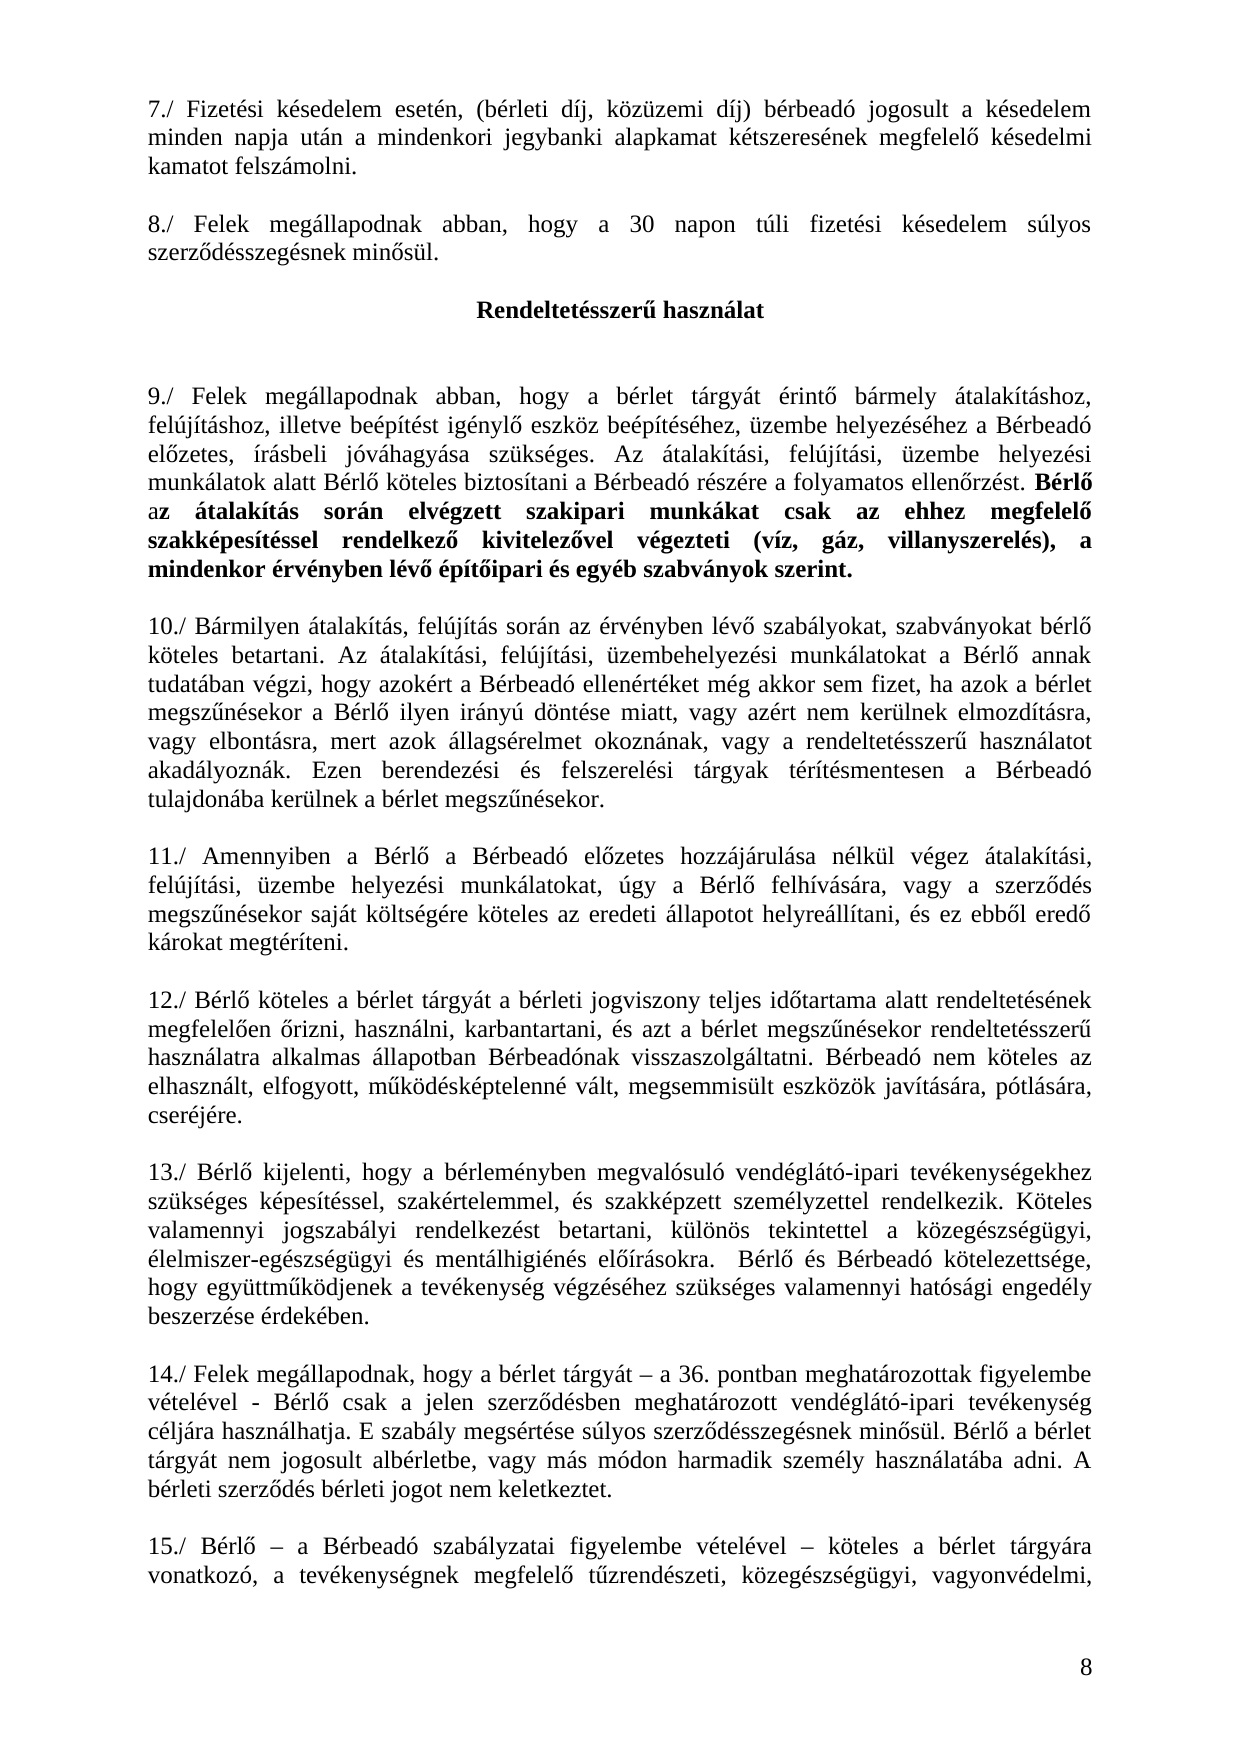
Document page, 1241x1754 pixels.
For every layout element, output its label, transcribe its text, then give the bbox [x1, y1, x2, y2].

text Rendeltetésszerű használat [148, 295, 1093, 324]
text 9./ Felek megállapodnak abban, hogy a bérlet tárgyát érintő bármely átalakításhoz, felújításhoz, illetve beépítést igénylő eszköz beépítéséhez, üzembe helyezéséhez a Bérbeadó előzetes, írásbeli jóváhagyása szükséges. Az átalakítási, felújítási, üzembe helyezési munkálatok alatt Bérlő köteles biztosítani a Bérbeadó részére a folyamatos ellenőrzést. Bérlő az átalakítás során elvégzett szakipari munkákat csak az ehhez megfelelő szakképesítéssel rendelkező kivitelezővel végezteti (víz, gáz, villanyszerelés), a mindenkor érvényben lévő építőipari és egyéb szabványok szerint. [148, 381, 1093, 582]
text 7./ Fizetési késedelem esetén, (bérleti díj, közüzemi díj) bérbeadó jogosult a késedelem minden napja után a mindenkori jegybanki alapkamat kétszeresének megfelelő késedelmi kamatot felszámolni. [148, 94, 1093, 180]
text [148, 1531, 1093, 1589]
text 10./ Bármilyen átalakítás, felújítás során az érvényben lévő szabályokat, szabványokat bérlő köteles betartani. Az átalakítási, felújítási, üzembehelyezési munkálatokat a Bérlő annak tudatában végzi, hogy azokért a Bérbeadó ellenértéket még akkor sem fizet, ha azok a bérlet megszűnésekor a Bérlő ilyen irányú döntése miatt, vagy azért nem kerülnek elmozdításra, vagy elbontásra, mert azok állagsérelmet okoznának, vagy a rendeltetésszerű használatot akadályoznák. Ezen berendezési és felszerelési tárgyak térítésmentesen a Bérbeadó tulajdonába kerülnek a bérlet megszűnésekor. [148, 611, 1093, 812]
text 12./ Bérlő köteles a bérlet tárgyát a bérleti jogviszony teljes időtartama alatt rendeltetésének megfelelően őrizni, használni, karbantartani, és azt a bérlet megszűnésekor rendeltetésszerű használatra alkalmas állapotban Bérbeadónak visszaszolgáltatni. Bérbeadó nem köteles az elhasznált, elfogyott, működésképtelenné vált, megsemmisült eszközök javítására, pótlására, cseréjére. [148, 985, 1093, 1129]
text 11./ Amennyiben a Bérlő a Bérbeadó előzetes hozzájárulása nélkül végez átalakítási, felújítási, üzembe helyezési munkálatokat, úgy a Bérlő felhívására, vagy a szerződés megszűnésekor saját költségére köteles az eredeti állapotot helyreállítani, és ez ebből eredő károkat megtéríteni. [148, 841, 1093, 956]
text 14./ Felek megállapodnak, hogy a bérlet tárgyát – a 36. pontban meghatározottak figyelembe vételével - Bérlő csak a jelen szerződésben meghatározott vendéglátó-ipari tevékenység céljára használhatja. E szabály megsértése súlyos szerződésszegésnek minősül. Bérlő a bérlet tárgyát nem jogosult albérletbe, vagy más módon harmadik személy használatába adni. A bérleti szerződés bérleti jogot nem keletkeztet. [148, 1359, 1093, 1502]
text 13./ Bérlő kijelenti, hogy a bérleményben megvalósuló vendéglátó-ipari tevékenységekhez szükséges képesítéssel, szakértelemmel, és szakképzett személyzettel rendelkezik. Köteles valamennyi jogszabályi rendelkezést betartani, különös tekintettel a közegészségügyi, élelmiszer-egészségügyi és mentálhigiénés előírásokra. Bérlő és Bérbeadó kötelezettsége, hogy együttműködjenek a tevékenység végzéséhez szükséges valamennyi hatósági engedély beszerzése érdekében. [148, 1157, 1093, 1330]
text 8./ Felek megállapodnak abban, hogy a 30 napon túli fizetési késedelem súlyos szerződésszegésnek minősül. [148, 209, 1093, 266]
